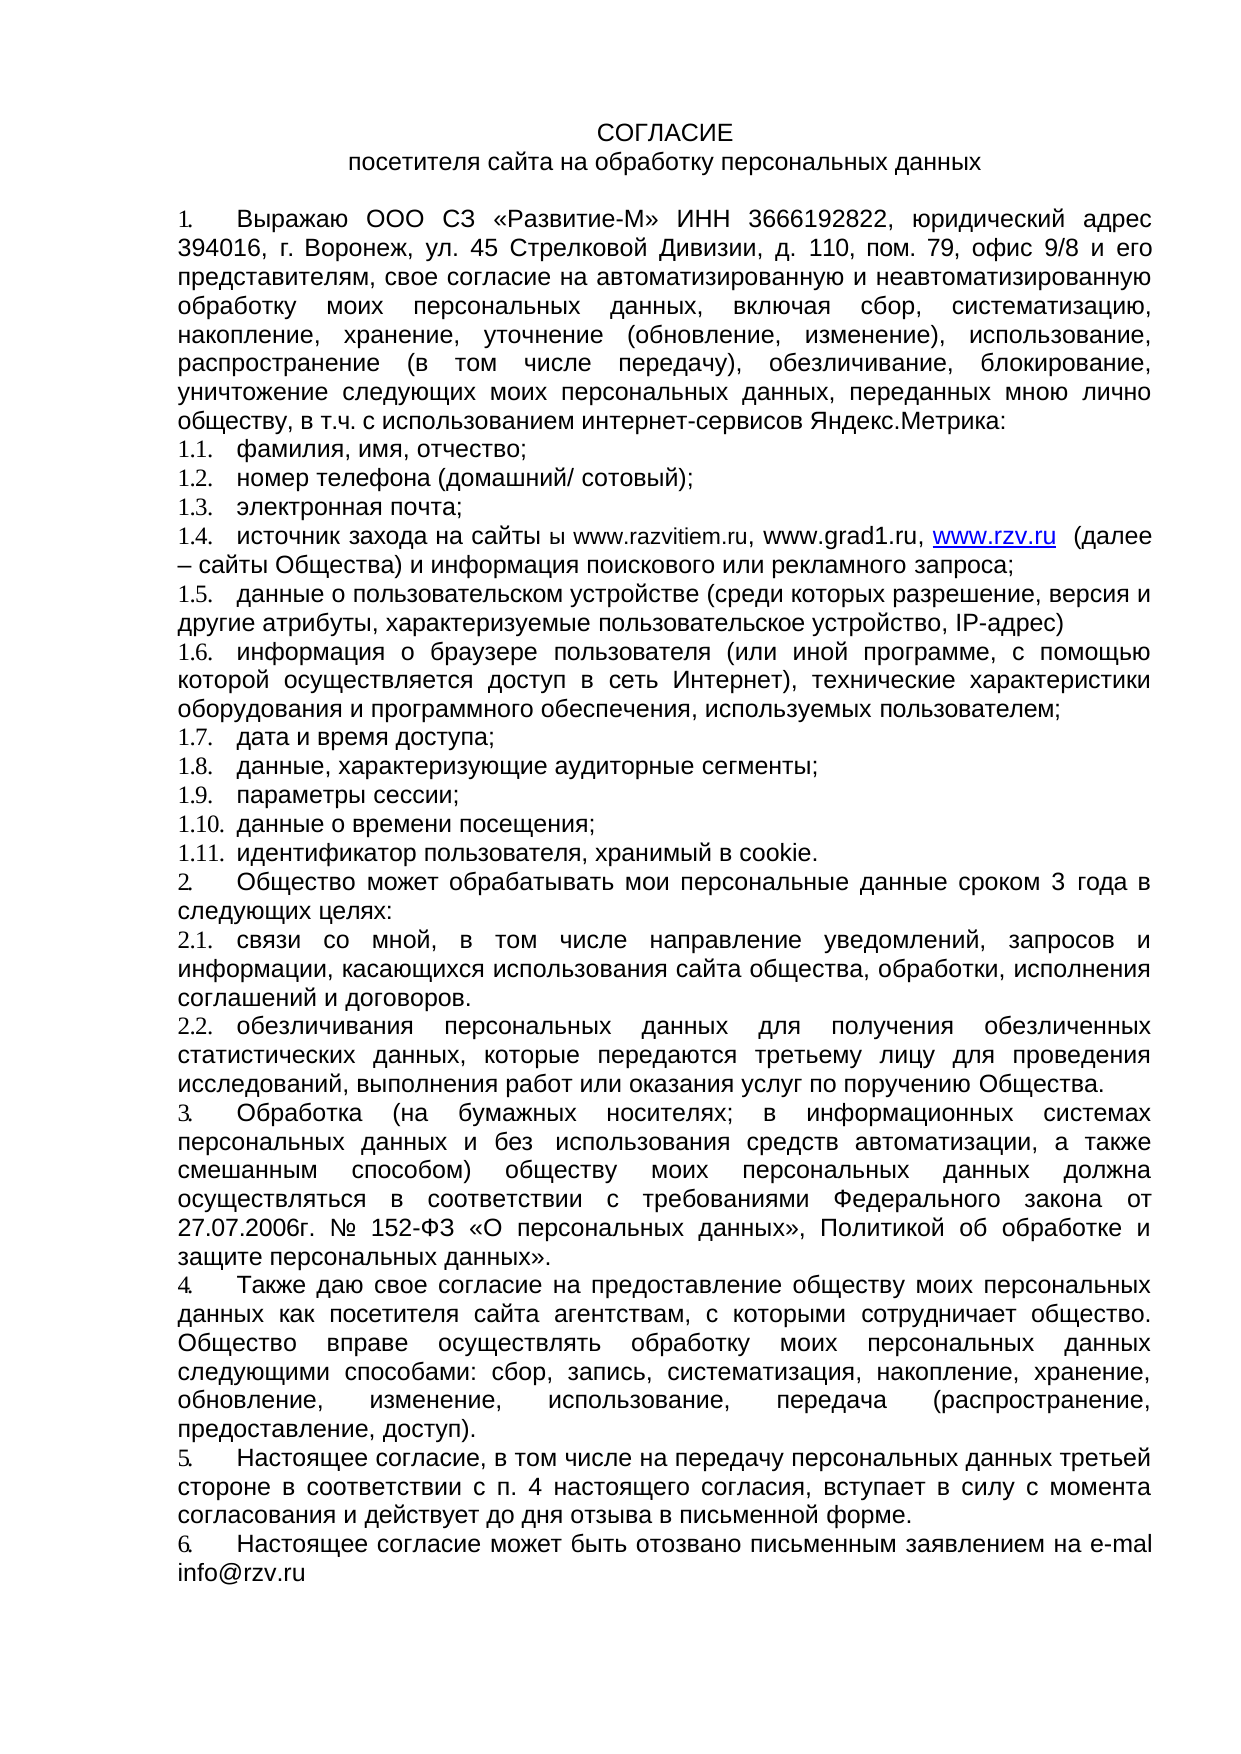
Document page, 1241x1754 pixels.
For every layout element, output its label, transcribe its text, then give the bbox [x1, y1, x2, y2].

list связи со мной, в том числе направление уведомлений, запросов и информации, касающихся использования сайта общества, обработки, исполнения соглашений и договоров. [177, 925, 1152, 1011]
list параметры сессии; [177, 781, 1163, 809]
list информация о браузере пользователя (или иной программе, с помощью которой осуществляется доступ в сеть Интернет), технические характеристики оборудования и программного обеспечения, используемых пользователем; [177, 636, 1151, 723]
list дата и время доступа; [177, 723, 1163, 752]
list Обработка (на бумажных носителях; в информационных системах персональных данных и без использования средств автоматизации, а также смешанным способом) обществу моих персональных данных должна осуществляться в соответствии с требованиями Федерального закона от 27.07.2006г. № 152-ФЗ «О персональных данных», Политикой об обработке и защите персональных данных». [177, 1098, 1152, 1270]
list Настоящее согласие может быть отозвано письменным заявлением на e-mal info@rzv.ru [177, 1529, 1153, 1587]
list источник захода на сайты ы www.razvitiem.ru, www.grad1.ru, www.rzv.ru (далее – сайты Общества) и информация поискового или рекламного запроса; [177, 521, 1152, 579]
list Настоящее согласие, в том числе на передачу персональных данных третьей стороне в соответствии с п. 4 настоящего согласия, вступает в силу с момента согласования и действует до дня отзыва в письменной форме. [177, 1443, 1153, 1529]
list электронная почта; [177, 492, 1163, 521]
list данные о пользовательском устройстве (среди которых разрешение, версия и другие атрибуты, характеризуемые пользовательское устройство, IP-адрес) [177, 579, 1152, 636]
list данные о времени посещения; [177, 809, 1163, 838]
list идентификатор пользователя, хранимый в cookie. [177, 838, 1163, 867]
list Общество может обрабатывать мои персональные данные сроком 3 года в следующих целях: [177, 867, 1151, 925]
list Также даю свое согласие на предоставление обществу моих персональных данных как посетителя сайта агентствам, с которыми сотрудничает общество. Общество вправе осуществлять обработку моих персональных данных следующими способами: сбор, запись, систематизация, накопление, хранение, обновление, изменение, использование, передача (распространение, предоставление, доступ). [177, 1270, 1152, 1443]
list обезличивания персональных данных для получения обезличенных статистических данных, которые передаются третьему лицу для проведения исследований, выполнения работ или оказания услуг по поручению Общества. [177, 1011, 1152, 1098]
list Выражаю ООО СЗ «Развитие-М» ИНН 3666192822, юридический адрес 394016, г. Воронеж, ул. 45 Стрелковой Дивизии, д. 110, пом. 79, офис 9/8 и его представителям, свое согласие на автоматизированную и неавтоматизированную обработку моих персональных данных, включая сбор, систематизацию, накопление, хранение, уточнение (обновление, изменение), использование, распространение (в том числе передачу), обезличивание, блокирование, уничтожение следующих моих персональных данных, переданных мною лично обществу, в т.ч. с использованием интернет-сервисов Яндекс.Метрика: [177, 204, 1153, 434]
list данные, характеризующие аудиторные сегменты; [177, 752, 1163, 781]
list фамилия, имя, отчество; [177, 434, 1163, 463]
list номер телефона (домашний/ сотовый); [177, 463, 1163, 492]
text СОГЛАСИЕ [345, 118, 984, 147]
text посетителя сайта на обработку персональных данных [345, 147, 984, 176]
